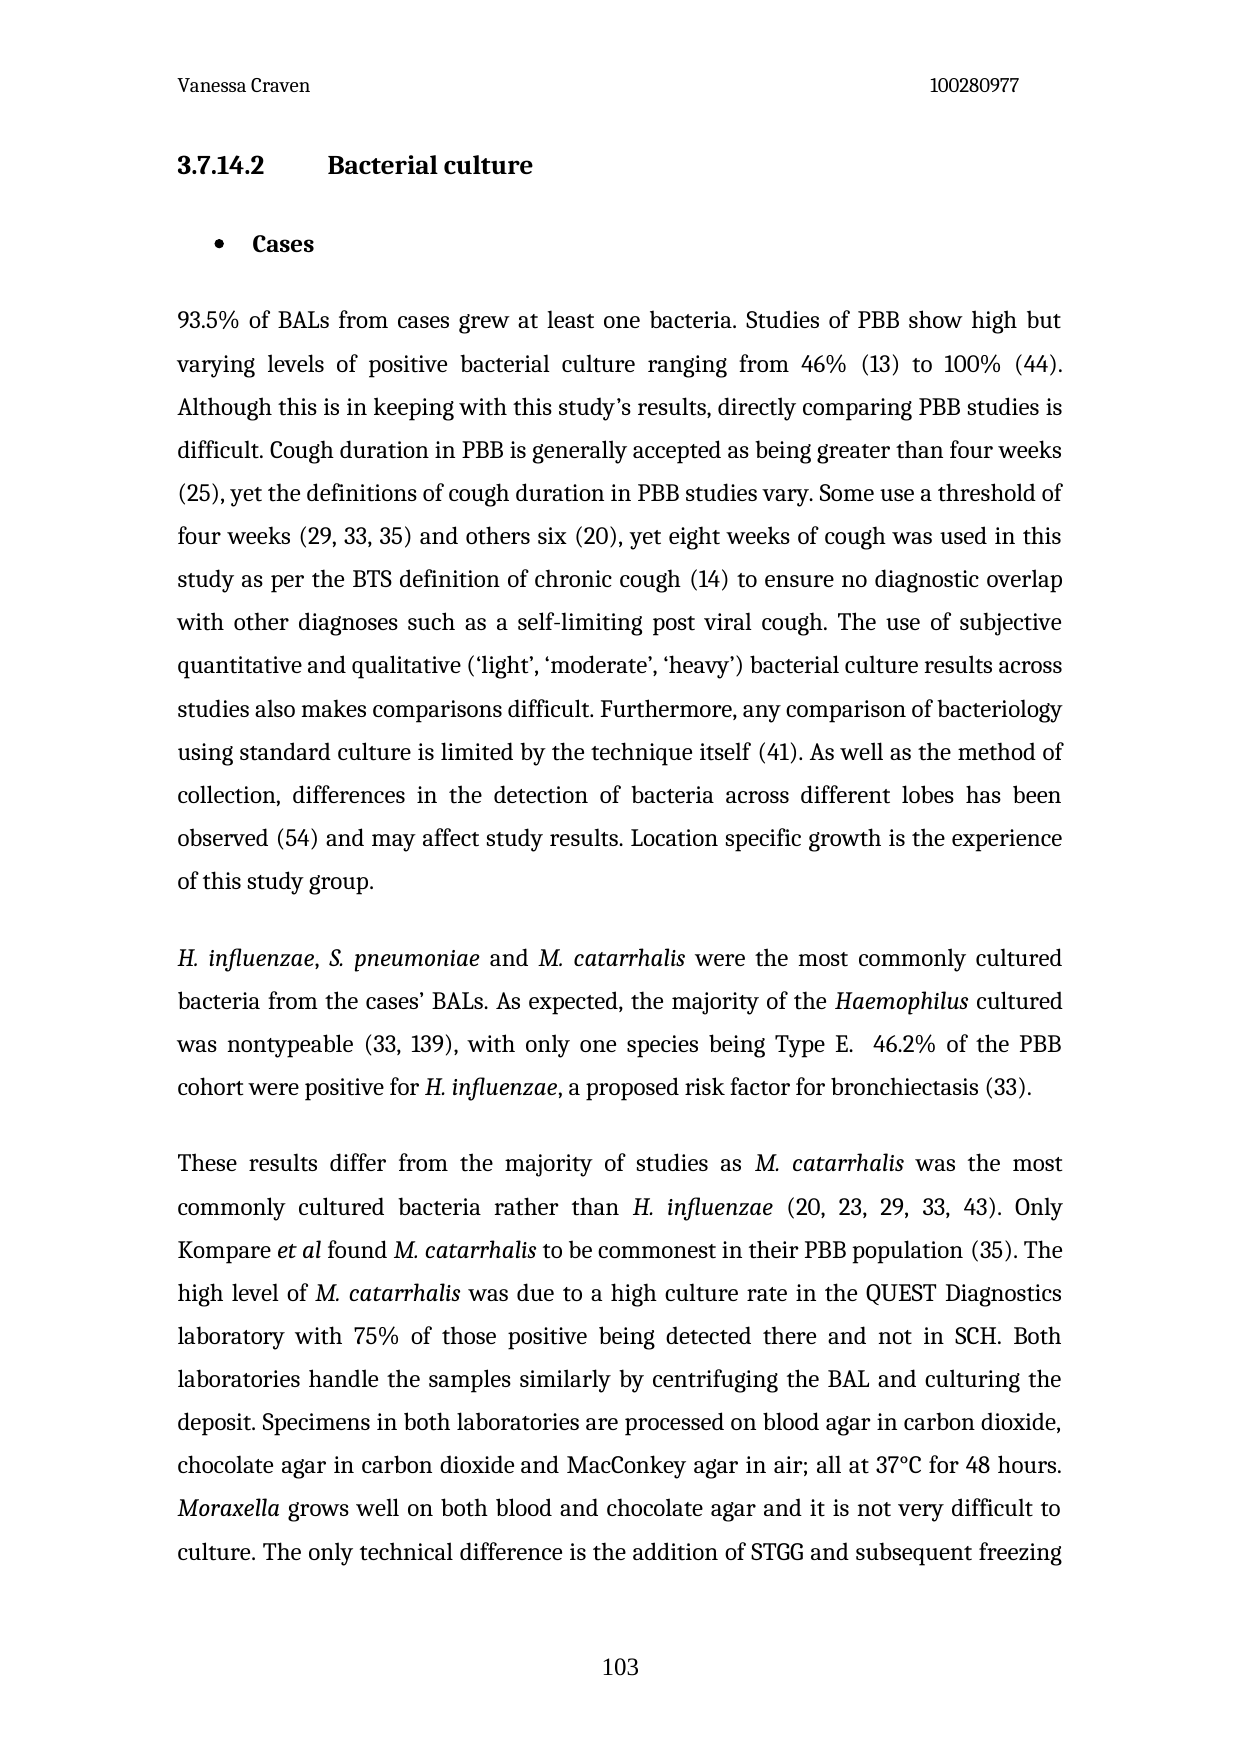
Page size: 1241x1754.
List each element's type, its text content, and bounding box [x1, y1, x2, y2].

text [177, 1149, 1063, 1566]
subtitle 3.7.14.2 Bacterial culture [177, 150, 1063, 181]
list Cases [215, 230, 1063, 259]
text H. influenzae, S. pneumoniae and M. catarrhalis were the most commonly cultured bacteria from the cases’ BALs. As expected, the majority of the Haemophilus cultured was nontypeable (33, 139), with only one species being Type E. 46.2% of the PBB cohort were positive for H. influenzae, a proposed risk factor for bronchiectasis (33). [177, 943, 1063, 1102]
text 93.5% of BALs from cases grew at least one bacteria. Studies of PBB show high but varying levels of positive bacterial culture ranging from 46% (13) to 100% (44). Although this is in keeping with this study’s results, directly comparing PBB studies is difficult. Cough duration in PBB is generally accepted as being greater than four weeks (25), yet the definitions of cough duration in PBB studies vary. Some use a threshold of four weeks (29, 33, 35) and others six (20), yet eight weeks of cough was used in this study as per the BTS definition of chronic cough (14) to ensure no diagnostic overlap with other diagnoses such as a self-limiting post viral cough. The use of subjective quantitative and qualitative (‘light’, ‘moderate’, ‘heavy’) bacterial culture results across studies also makes comparisons difficult. Furthermore, any comparison of bacteriology using standard culture is limited by the technique itself (41). As well as the method of collection, differences in the detection of bacteria across different lobes has been observed (54) and may affect study results. Location specific growth is the experience of this study group. [177, 306, 1063, 896]
